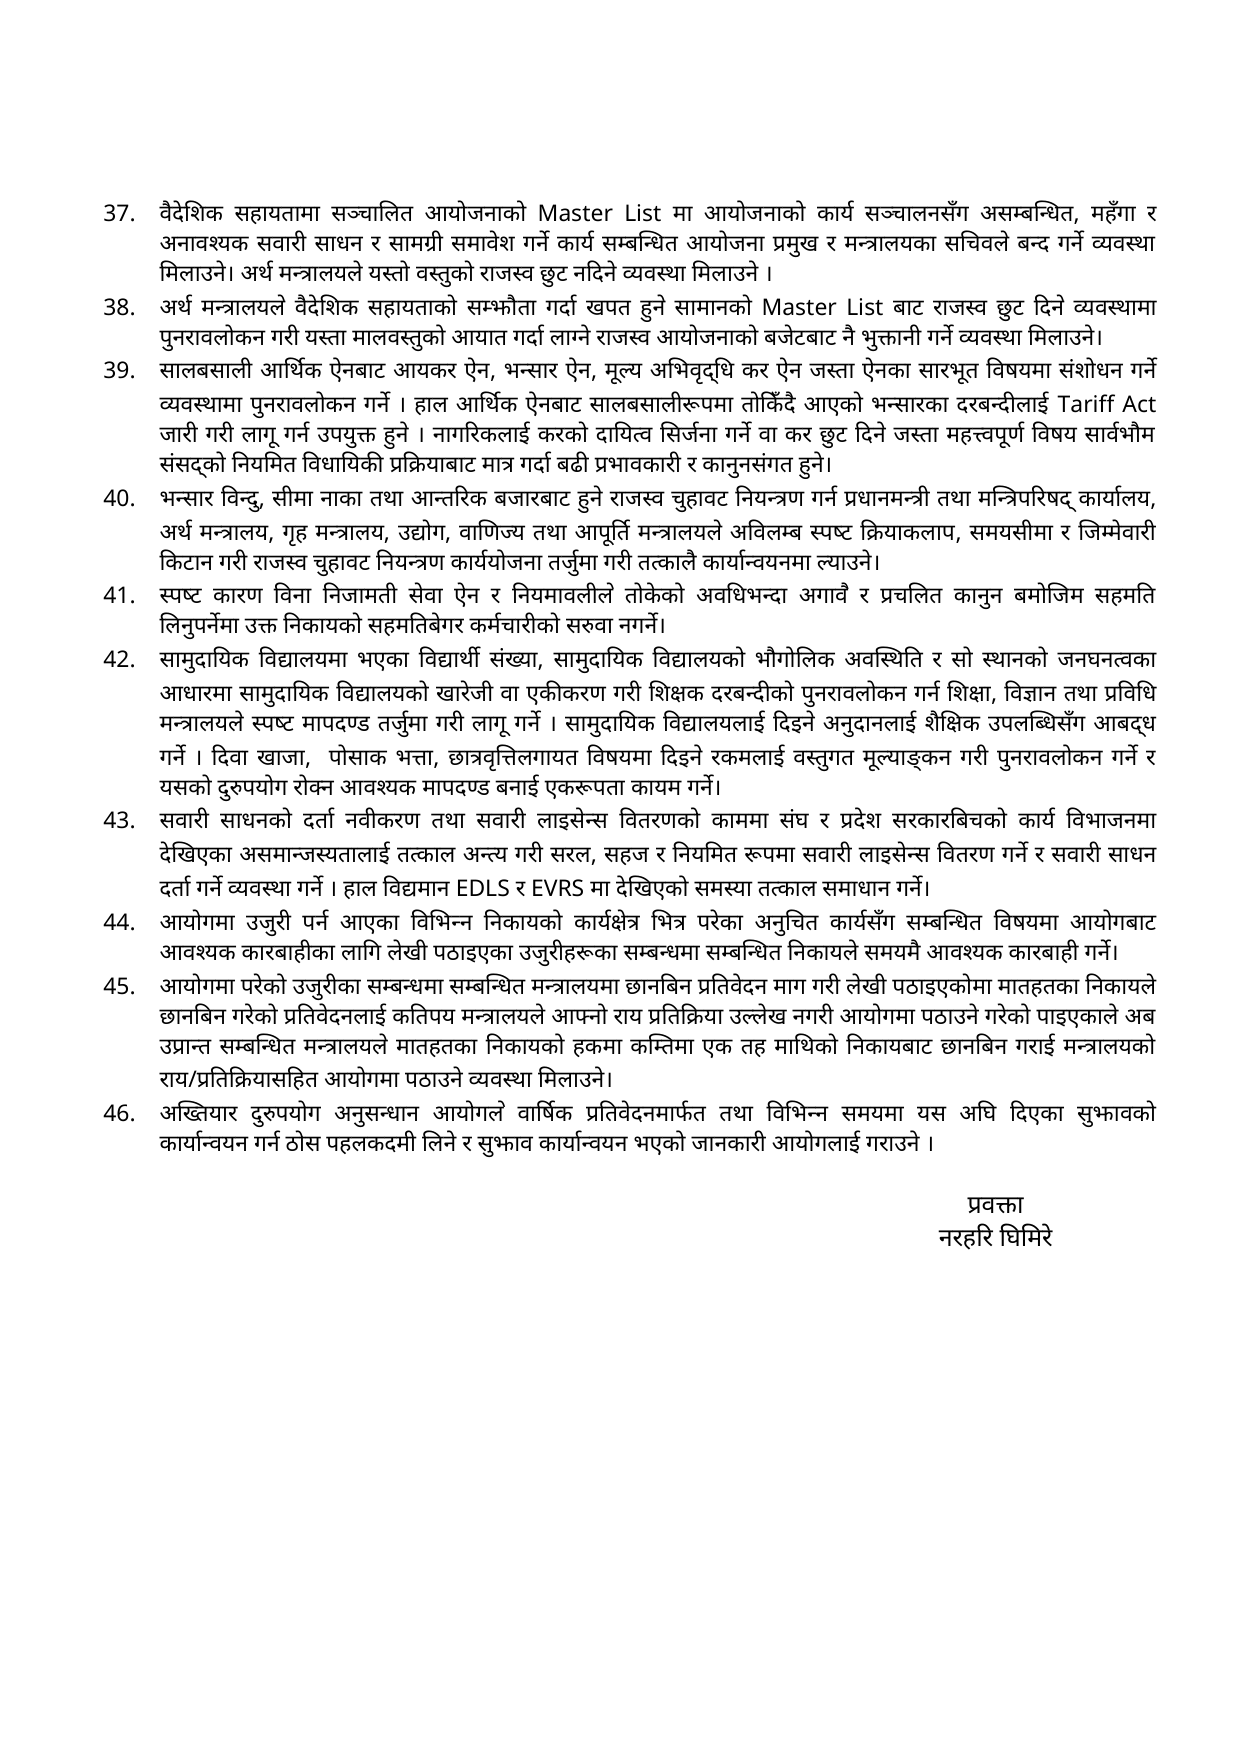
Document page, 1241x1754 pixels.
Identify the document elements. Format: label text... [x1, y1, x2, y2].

list भन्सार विन्दु, सीमा नाका तथा आन्तरिक बजारबाट हुने राजस्व चुहावट नियन्त्रण गर्न प्रधानमन्त्री तथा मन्त्रिपरिषद् कार्यालय, अर्थ मन्त्रालय, गृह मन्त्रालय, उद्योग, वाणिज्य तथा आपूर्ति मन्त्रालयले अविलम्ब स्पष्ट क्रियाकलाप, समयसीमा र जिम्मेवारी किटान गरी राजस्व चुहावट नियन्त्रण कार्ययोजना तर्जुमा गरी तत्कालै कार्यान्वयनमा ल्याउने। [103, 482, 1156, 579]
list अख्तियार दुरुपयोग अनुसन्धान आयोगले वार्षिक प्रतिवेदनमार्फत तथा विभिन्न समयमा यस अघि दिएका सुझावको कार्यान्वयन गर्न ठोस पहलकदमी लिने र सुझाव कार्यान्वयन भएको जानकारी आयोगलाई गराउने । [103, 1097, 1156, 1161]
list अर्थ मन्त्रालयले वैदेशिक सहायताको सम्झौता गर्दा खपत हुने सामानको Master List बाट राजस्व छुट दिने व्यवस्थामा पुनरावलोकन गरी यस्ता मालवस्तुको आयात गर्दा लाग्ने राजस्व आयोजनाको बजेटबाट नै भुक्तानी गर्ने व्यवस्था मिलाउने। [103, 291, 1156, 354]
list सवारी साधनको दर्ता नवीकरण तथा सवारी लाइसेन्स वितरणको काममा संघ र प्रदेश सरकारबिचको कार्य विभाजनमा देखिएका असमान्जस्यतालाई तत्काल अन्त्य गरी सरल, सहज र नियमित रूपमा सवारी लाइसेन्स वितरण गर्ने र सवारी साधन दर्ता गर्ने व्यवस्था गर्ने । हाल विद्यमान EDLS र EVRS मा देखिएको समस्या तत्काल समाधान गर्ने। [103, 804, 1156, 906]
list सालबसाली आर्थिक ऐनबाट आयकर ऐन, भन्सार ऐन, मूल्य अभिवृद्धि कर ऐन जस्ता ऐनका सारभूत विषयमा संशोधन गर्ने व्यवस्थामा पुनरावलोकन गर्ने । हाल आर्थिक ऐनबाट सालबसालीरूपमा तोकिँदै आएको भन्सारका दरबन्दीलाई Tariff Act जारी गरी लागू गर्न उपयुक्त हुने । नागरिकलाई करको दायित्व सिर्जना गर्ने वा कर छुट दिने जस्ता महत्त्वपूर्ण विषय सार्वभौम संसद्को नियमित विधायिकी प्रक्रियाबाट मात्र गर्दा बढी प्रभावकारी र कानुनसंगत हुने। [103, 354, 1156, 482]
list वैदेशिक सहायतामा सञ्चालित आयोजनाको Master List मा आयोजनाको कार्य सञ्चालनसँग असम्बन्धित, महँगा र अनावश्यक सवारी साधन र सामग्री समावेश गर्ने कार्य सम्बन्धित आयोजना प्रमुख र मन्त्रालयका सचिवले बन्द गर्ने व्यवस्था मिलाउने। अर्थ मन्त्रालयले यस्तो वस्तुको राजस्व छुट नदिने व्यवस्था मिलाउने । [103, 197, 1156, 291]
text प्रवक्ता नरहरि घिमिरे [834, 1192, 1156, 1257]
list आयोगमा उजुरी पर्न आएका विभिन्न निकायको कार्यक्षेत्र भित्र परेका अनुचित कार्यसँग सम्बन्धित विषयमा आयोगबाट आवश्यक कारबाहीका लागि लेखी पठाइएका उजुरीहरूका सम्बन्धमा सम्बन्धित निकायले समयमै आवश्यक कारबाही गर्ने। [103, 906, 1156, 970]
list स्पष्ट कारण विना निजामती सेवा ऐन र नियमावलीले तोकेको अवधिभन्दा अगावै र प्रचलित कानुन बमोजिम सहमति लिनुपर्नेमा उक्त निकायको सहमतिबेगर कर्मचारीको सरुवा नगर्ने। [103, 579, 1156, 643]
list सामुदायिक विद्यालयमा भएका विद्यार्थी संख्या, सामुदायिक विद्यालयको भौगोलिक अवस्थिति र सो स्थानको जनघनत्वका आधारमा सामुदायिक विद्यालयको खारेजी वा एकीकरण गरी शिक्षक दरबन्दीको पुनरावलोकन गर्न शिक्षा, विज्ञान तथा प्रविधि मन्त्रालयले स्पष्ट मापदण्ड तर्जुमा गरी लागू गर्ने । सामुदायिक विद्यालयलाई दिइने अनुदानलाई शैक्षिक उपलब्धिसँग आबद्ध गर्ने । दिवा खाजा, पोसाक भत्ता, छात्रवृत्तिलगायत विषयमा दिइने रकमलाई वस्तुगत मूल्याङ्कन गरी पुनरावलोकन गर्ने र यसको दुरुपयोग रोक्न आवश्यक मापदण्ड बनाई एकरूपता कायम गर्ने। [103, 643, 1156, 804]
list आयोगमा परेको उजुरीका सम्बन्धमा सम्बन्धित मन्त्रालयमा छानबिन प्रतिवेदन माग गरी लेखी पठाइएकोमा मातहतका निकायले छानबिन गरेको प्रतिवेदनलाई कतिपय मन्त्रालयले आफ्नो राय प्रतिक्रिया उल्लेख नगरी आयोगमा पठाउने गरेको पाइएकाले अब उप्रान्त सम्बन्धित मन्त्रालयले मातहतका निकायको हकमा कम्तिमा एक तह माथिको निकायबाट छानबिन गराई मन्त्रालयको राय/प्रतिक्रियासहित आयोगमा पठाउने व्यवस्था मिलाउने। [103, 970, 1156, 1097]
